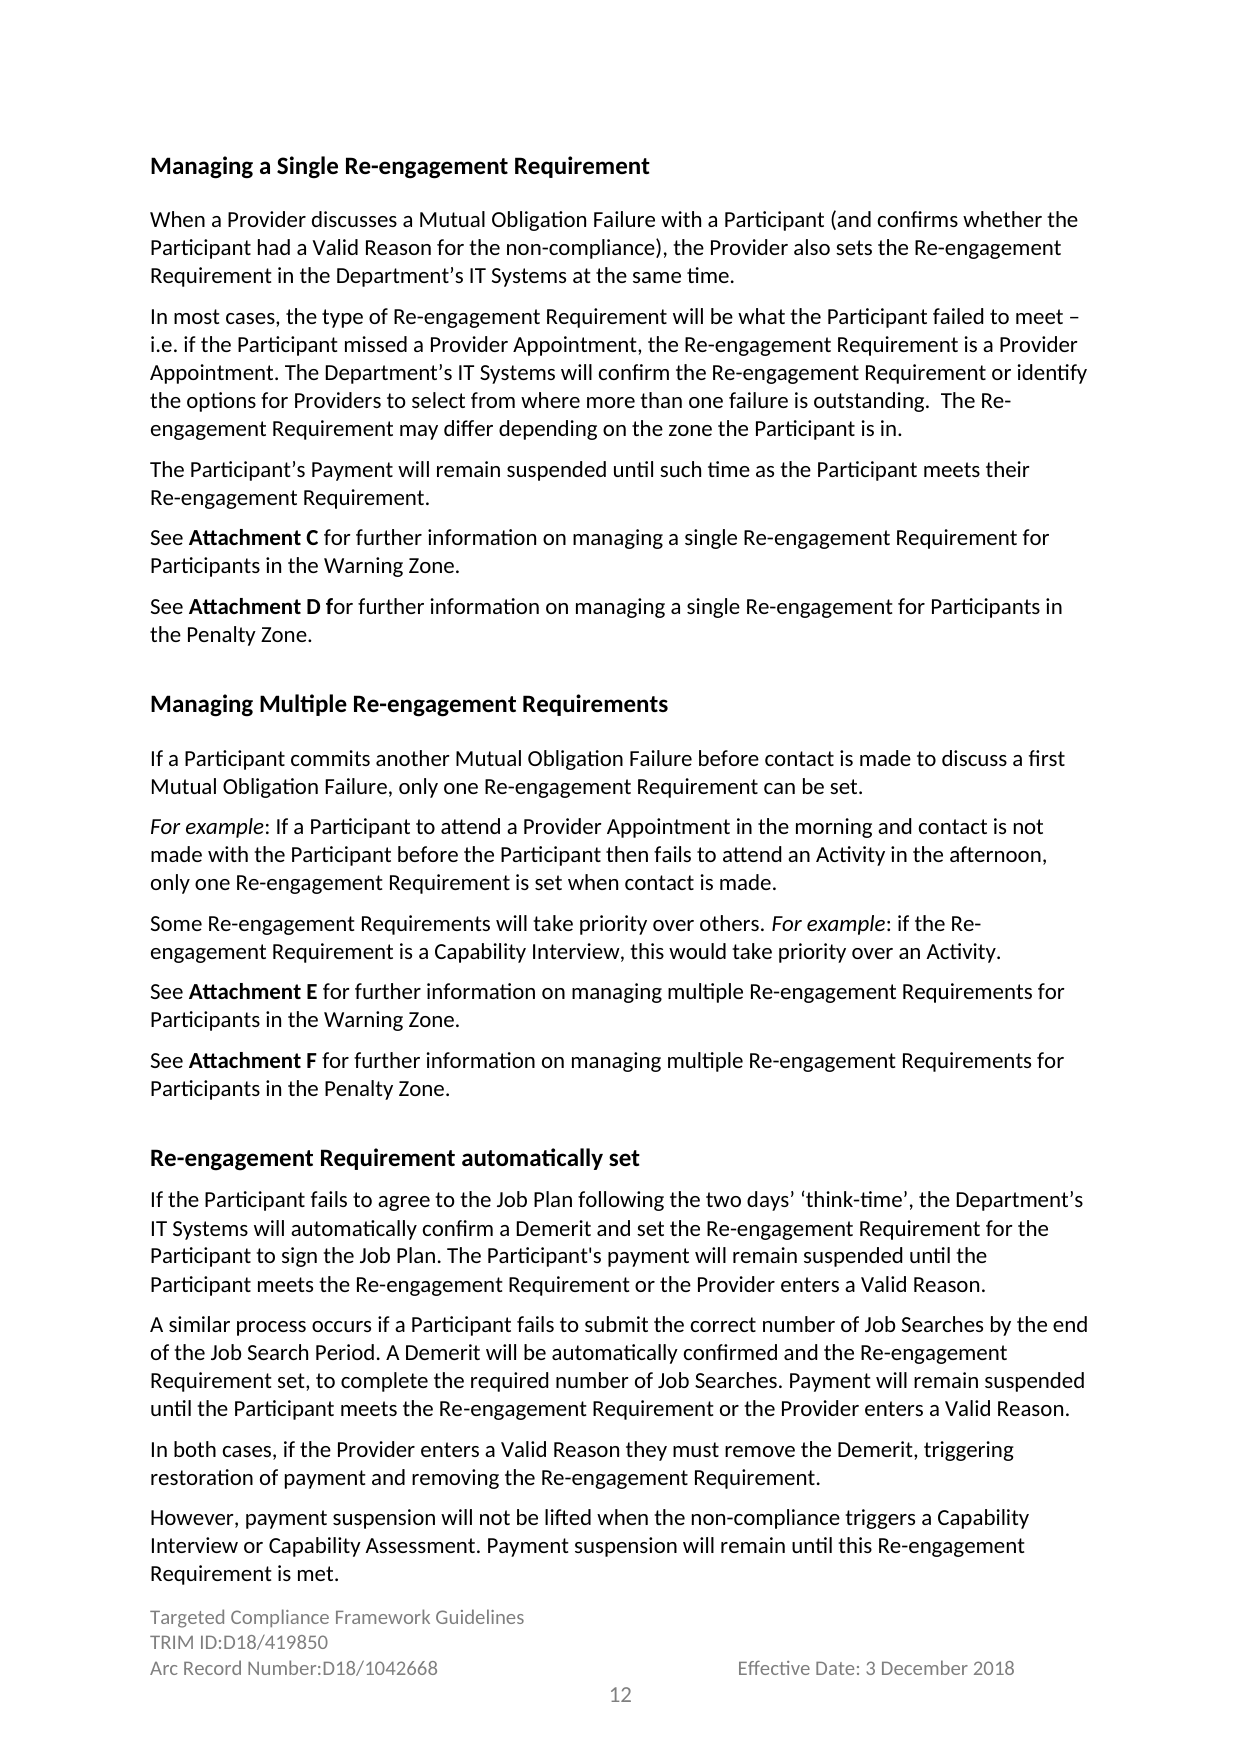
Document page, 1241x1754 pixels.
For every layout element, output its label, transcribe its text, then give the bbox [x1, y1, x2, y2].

text In most cases, the type of Re-engagement Requirement will be what the Participant failed to meet – i.e. if the Participant missed a Provider Appointment, the Re-engagement Requirement is a Provider Appointment. The Department’s IT Systems will confirm the Re-engagement Requirement or identify the options for Providers to select from where more than one failure is outstanding. The Re-engagement Requirement may differ depending on the zone the Participant is in. [150, 302, 1090, 442]
subtitle Managing a Single Re-engagement Requirement [150, 150, 1090, 181]
text When a Provider discusses a Mutual Obligation Failure with a Participant (and confirms whether the Participant had a Valid Reason for the non-compliance), the Provider also sets the Re-engagement Requirement in the Department’s IT Systems at the same time. [150, 206, 1090, 289]
subtitle Managing Multiple Re-engagement Requirements [150, 688, 1090, 719]
text The Participant’s Payment will remain suspended until such time as the Participant meets their Re-engagement Requirement. [150, 455, 1090, 511]
text If a Participant commits another Mutual Obligation Failure before contact is made to discuss a first Mutual Obligation Failure, only one Re-engagement Requirement can be set. [150, 744, 1090, 800]
text In both cases, if the Provider enters a Valid Reason they must remove the Demerit, triggering restoration of payment and removing the Re-engagement Requirement. [150, 1435, 1090, 1491]
text A similar process occurs if a Participant fails to submit the correct number of Job Searches by the end of the Job Search Period. A Demerit will be automatically confirmed and the Re-engagement Requirement set, to complete the required number of Job Searches. Payment will remain suspended until the Participant meets the Re-engagement Requirement or the Provider enters a Valid Reason. [150, 1310, 1090, 1422]
text For example: If a Participant to attend a Provider Appointment in the morning and contact is not made with the Participant before the Participant then fails to attend an Activity in the afternoon, only one Re-engagement Requirement is set when contact is made. [150, 812, 1090, 896]
text See Attachment C for further information on managing a single Re-engagement Requirement for Participants in the Warning Zone. [150, 523, 1090, 579]
text If the Participant fails to agree to the Job Plan following the two days’ ‘think-time’, the Department’s IT Systems will automatically confirm a Demerit and set the Re-engagement Requirement for the Participant to sign the Job Plan. The Participant's payment will remain suspended until the Participant meets the Re-engagement Requirement or the Provider enters a Valid Reason. [150, 1186, 1090, 1298]
text See Attachment E for further information on managing multiple Re-engagement Requirements for Participants in the Warning Zone. [150, 977, 1090, 1033]
text See Attachment D for further information on managing a single Re-engagement for Participants in the Penalty Zone. [150, 592, 1090, 648]
text However, payment suspension will not be lifted when the non-compliance triggers a Capability Interview or Capability Assessment. Payment suspension will remain until this Re-engagement Requirement is met. [150, 1503, 1090, 1587]
text Some Re-engagement Requirements will take priority over others. For example: if the Re-engagement Requirement is a Capability Interview, this would take priority over an Activity. [150, 909, 1090, 965]
subtitle Re-engagement Requirement automatically set [150, 1143, 1090, 1173]
text See Attachment F for further information on managing multiple Re-engagement Requirements for Participants in the Penalty Zone. [150, 1046, 1090, 1102]
